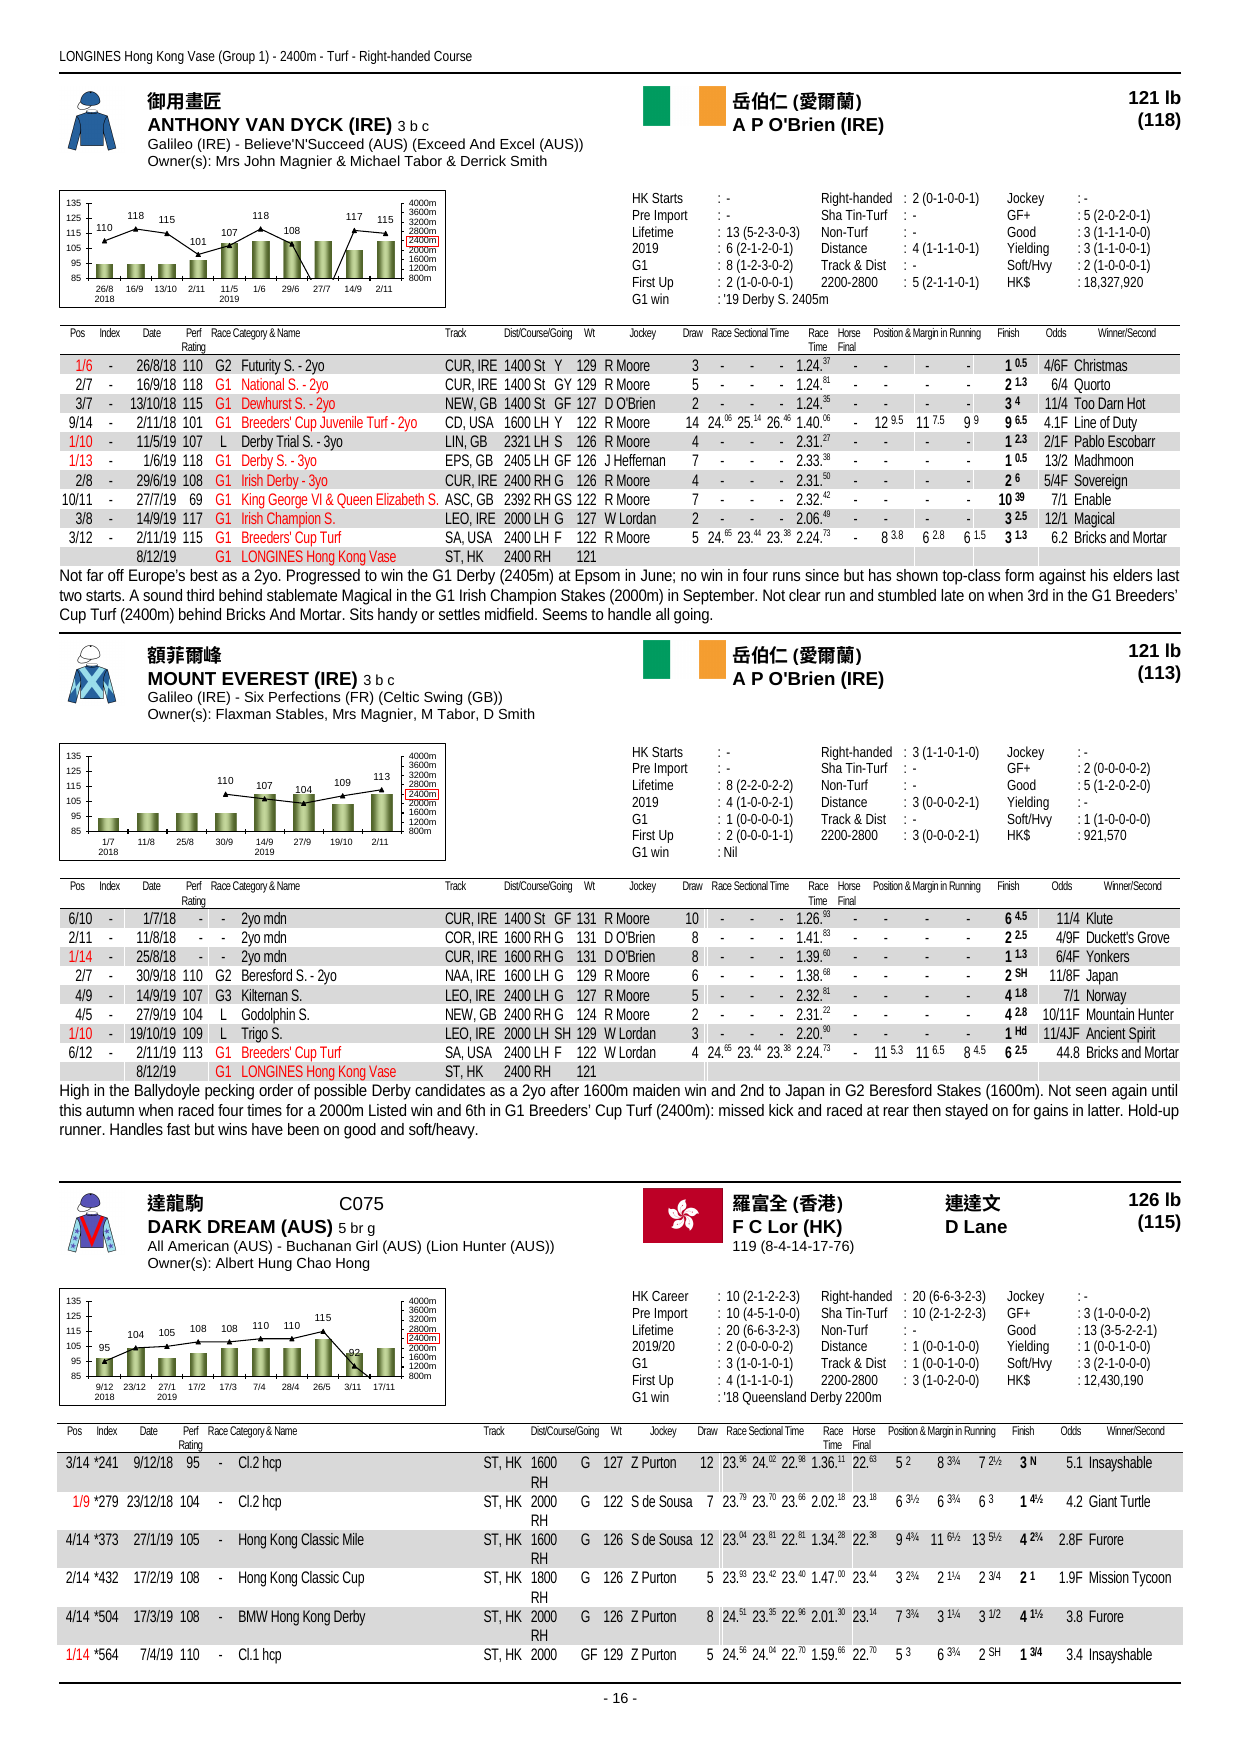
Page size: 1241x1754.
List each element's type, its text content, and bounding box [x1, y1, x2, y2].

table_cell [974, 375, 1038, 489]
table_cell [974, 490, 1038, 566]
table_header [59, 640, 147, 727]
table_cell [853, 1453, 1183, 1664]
picture [643, 640, 726, 679]
picture [59, 86, 125, 153]
text Not far off Europe’s best as a 2yo. Progressed to win the G1 Derby (2405m) at Epsom in June; no win in four runs since but has shown top-class form against his elders last two starts. A sound third behind stablemate Magical in the G1 Irish Champion Stakes (2000m) in September. Not clear run and stumbled late on when 3rd in the G1 Breeders’ Cup Turf (2400m) behind Bricks And Mortar. Sits handy or settles midfield. Seems to handle all going. [59, 566, 1181, 624]
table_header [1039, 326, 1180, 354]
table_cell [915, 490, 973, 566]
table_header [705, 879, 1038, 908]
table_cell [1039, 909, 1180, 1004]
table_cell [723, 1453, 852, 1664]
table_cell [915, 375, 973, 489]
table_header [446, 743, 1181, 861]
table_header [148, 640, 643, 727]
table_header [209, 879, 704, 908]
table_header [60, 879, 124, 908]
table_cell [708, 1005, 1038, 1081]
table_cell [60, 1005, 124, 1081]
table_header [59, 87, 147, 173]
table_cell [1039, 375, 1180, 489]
picture [59, 1188, 125, 1255]
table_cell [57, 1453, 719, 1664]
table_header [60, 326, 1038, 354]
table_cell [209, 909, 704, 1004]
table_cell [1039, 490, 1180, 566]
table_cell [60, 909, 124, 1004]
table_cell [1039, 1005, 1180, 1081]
picture [59, 640, 125, 706]
picture [643, 1188, 723, 1243]
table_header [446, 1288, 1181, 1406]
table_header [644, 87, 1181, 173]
text High in the Ballydoyle pecking order of possible Derby candidates as a 2yo after 1600m maiden win and 2nd to Japan in G2 Beresford Stakes (1600m). Not seen again until this autumn when raced four times for a 2000m Listed win and 6th in G1 Breeders’ Cup Turf (2400m): missed kick and raced at rear then stayed on for gains in latter. Hold-up runner. Handles fast but wins have been on good and soft/heavy. [59, 1081, 1181, 1139]
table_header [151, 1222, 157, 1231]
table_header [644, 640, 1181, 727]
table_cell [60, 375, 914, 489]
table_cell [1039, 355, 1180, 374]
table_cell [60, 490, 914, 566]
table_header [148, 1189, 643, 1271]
picture [643, 86, 726, 126]
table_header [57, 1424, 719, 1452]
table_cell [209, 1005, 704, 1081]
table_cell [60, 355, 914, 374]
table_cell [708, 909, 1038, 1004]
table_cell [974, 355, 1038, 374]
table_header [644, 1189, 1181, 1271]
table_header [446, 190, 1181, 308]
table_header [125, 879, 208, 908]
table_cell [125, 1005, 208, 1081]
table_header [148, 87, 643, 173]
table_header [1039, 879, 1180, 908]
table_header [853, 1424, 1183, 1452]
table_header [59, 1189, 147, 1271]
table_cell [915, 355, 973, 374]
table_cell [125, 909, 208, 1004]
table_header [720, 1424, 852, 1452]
